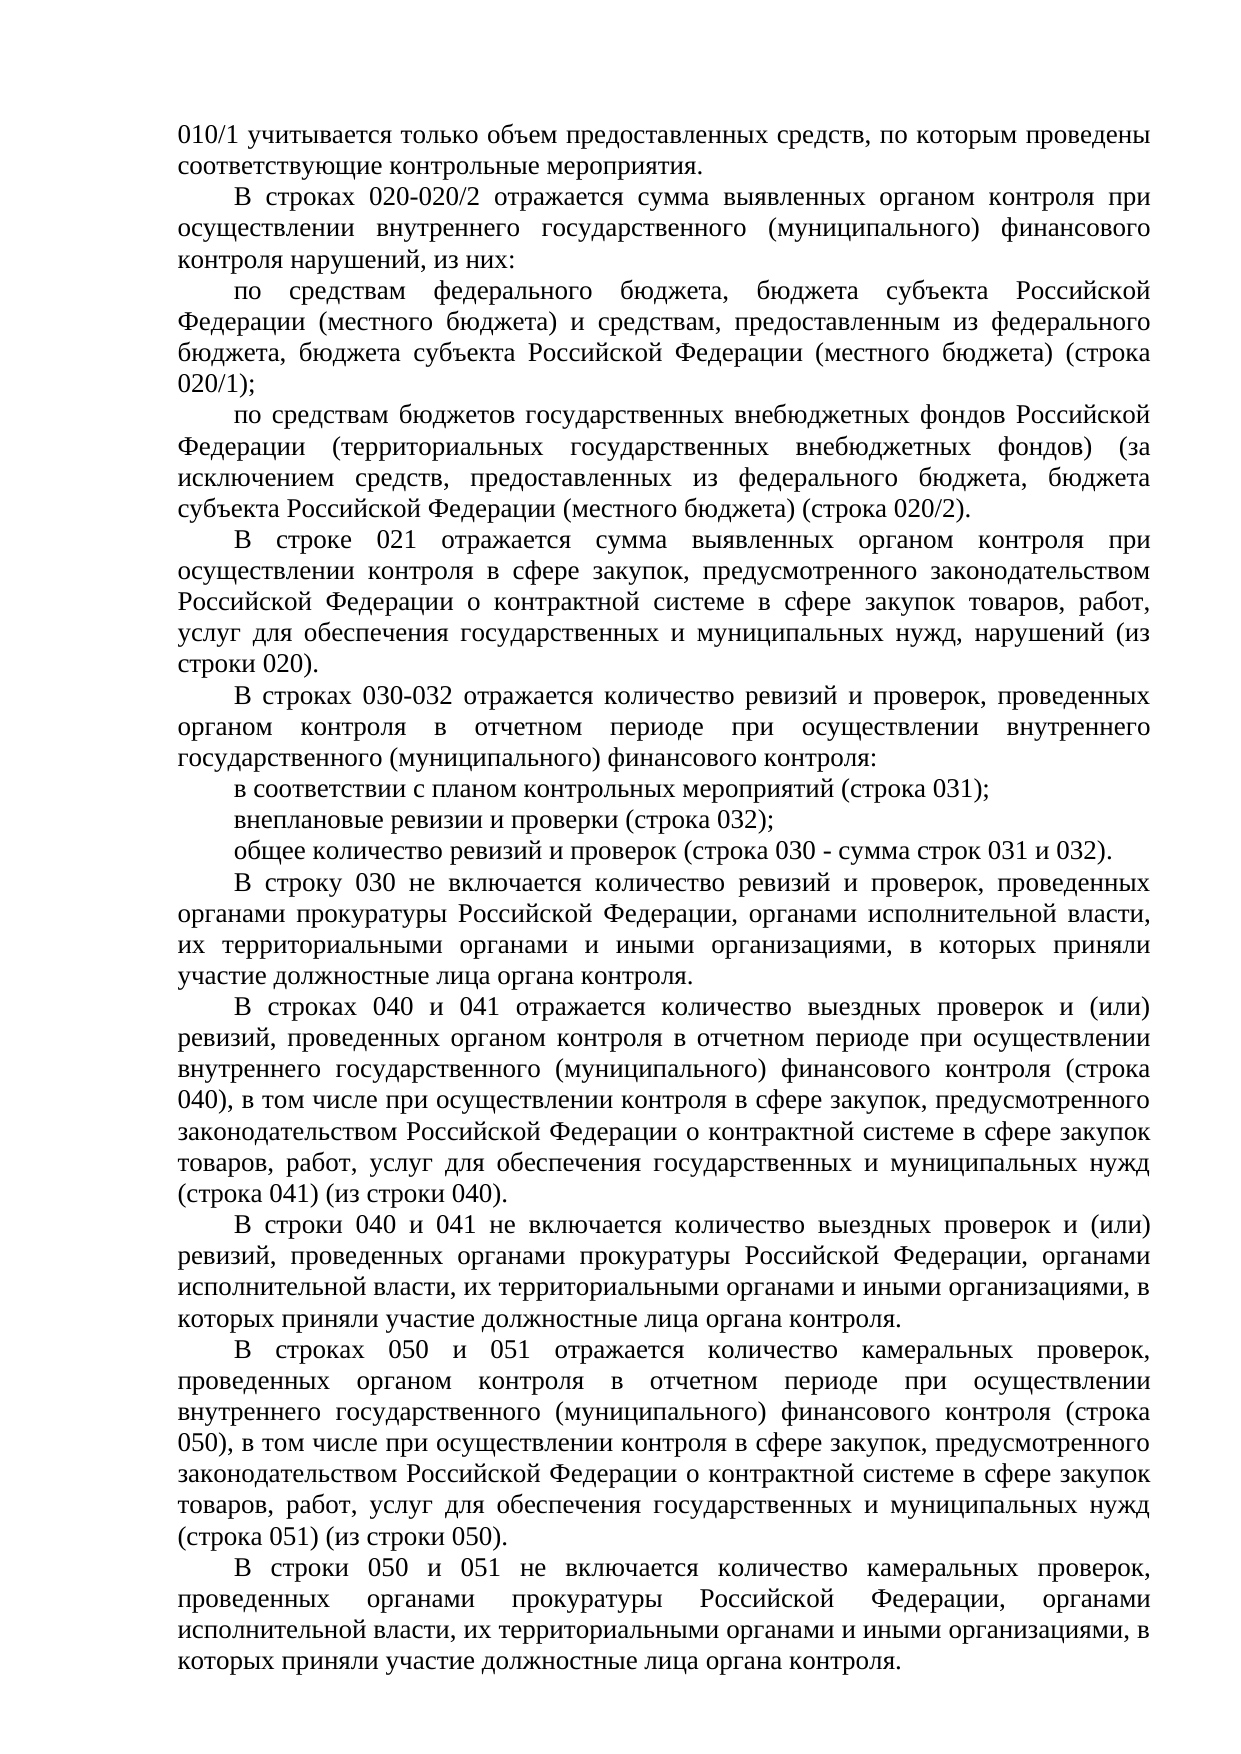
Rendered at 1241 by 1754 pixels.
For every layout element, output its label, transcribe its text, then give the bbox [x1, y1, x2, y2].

text В строках 030-032 отражается количество ревизий и проверок, проведенных органом контроля в отчетном периоде при осуществлении внутреннего государственного (муниципального) финансового контроля: [177, 679, 1152, 772]
text в соответствии с планом контрольных мероприятий (строка 031); [177, 772, 1152, 803]
text В строке 021 отражается сумма выявленных органом контроля при осуществлении контроля в сфере закупок, предусмотренного законодательством Российской Федерации о контрактной системе в сфере закупок товаров, работ, услуг для обеспечения государственных и муниципальных нужд, нарушений (из строки 020). [177, 523, 1152, 679]
text общее количество ревизий и проверок (строка 030 - сумма строк 031 и 032). [177, 834, 1152, 866]
text В строки 050 и 051 не включается количество камеральных проверок, проведенных органами прокуратуры Российской Федерации, органами исполнительной власти, их территориальными органами и иными организациями, в которых приняли участие должностные лица органа контроля. [177, 1551, 1152, 1675]
text внеплановые ревизии и проверки (строка 032); [177, 803, 1152, 834]
text В строки 040 и 041 не включается количество выездных проверок и (или) ревизий, проведенных органами прокуратуры Российской Федерации, органами исполнительной власти, их территориальными органами и иными организациями, в которых приняли участие должностные лица органа контроля. [177, 1208, 1152, 1333]
text В строках 040 и 041 отражается количество выездных проверок и (или) ревизий, проведенных органом контроля в отчетном периоде при осуществлении внутреннего государственного (муниципального) финансового контроля (строка 040), в том числе при осуществлении контроля в сфере закупок, предусмотренного законодательством Российской Федерации о контрактной системе в сфере закупок товаров, работ, услуг для обеспечения государственных и муниципальных нужд (строка 041) (из строки 040). [177, 990, 1152, 1208]
text В строках 020-020/2 отражается сумма выявленных органом контроля при осуществлении внутреннего государственного (муниципального) финансового контроля нарушений, из них: [177, 180, 1152, 274]
text В строку 030 не включается количество ревизий и проверок, проведенных органами прокуратуры Российской Федерации, органами исполнительной власти, их территориальными органами и иными организациями, в которых приняли участие должностные лица органа контроля. [177, 866, 1152, 990]
text В строках 050 и 051 отражается количество камеральных проверок, проведенных органом контроля в отчетном периоде при осуществлении внутреннего государственного (муниципального) финансового контроля (строка 050), в том числе при осуществлении контроля в сфере закупок, предусмотренного законодательством Российской Федерации о контрактной системе в сфере закупок товаров, работ, услуг для обеспечения государственных и муниципальных нужд (строка 051) (из строки 050). [177, 1333, 1152, 1551]
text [177, 118, 1152, 180]
text по средствам федерального бюджета, бюджета субъекта Российской Федерации (местного бюджета) и средствам, предоставленным из федерального бюджета, бюджета субъекта Российской Федерации (местного бюджета) (строка 020/1); [177, 274, 1152, 398]
text по средствам бюджетов государственных внебюджетных фондов Российской Федерации (территориальных государственных внебюджетных фондов) (за исключением средств, предоставленных из федерального бюджета, бюджета субъекта Российской Федерации (местного бюджета) (строка 020/2). [177, 398, 1152, 523]
